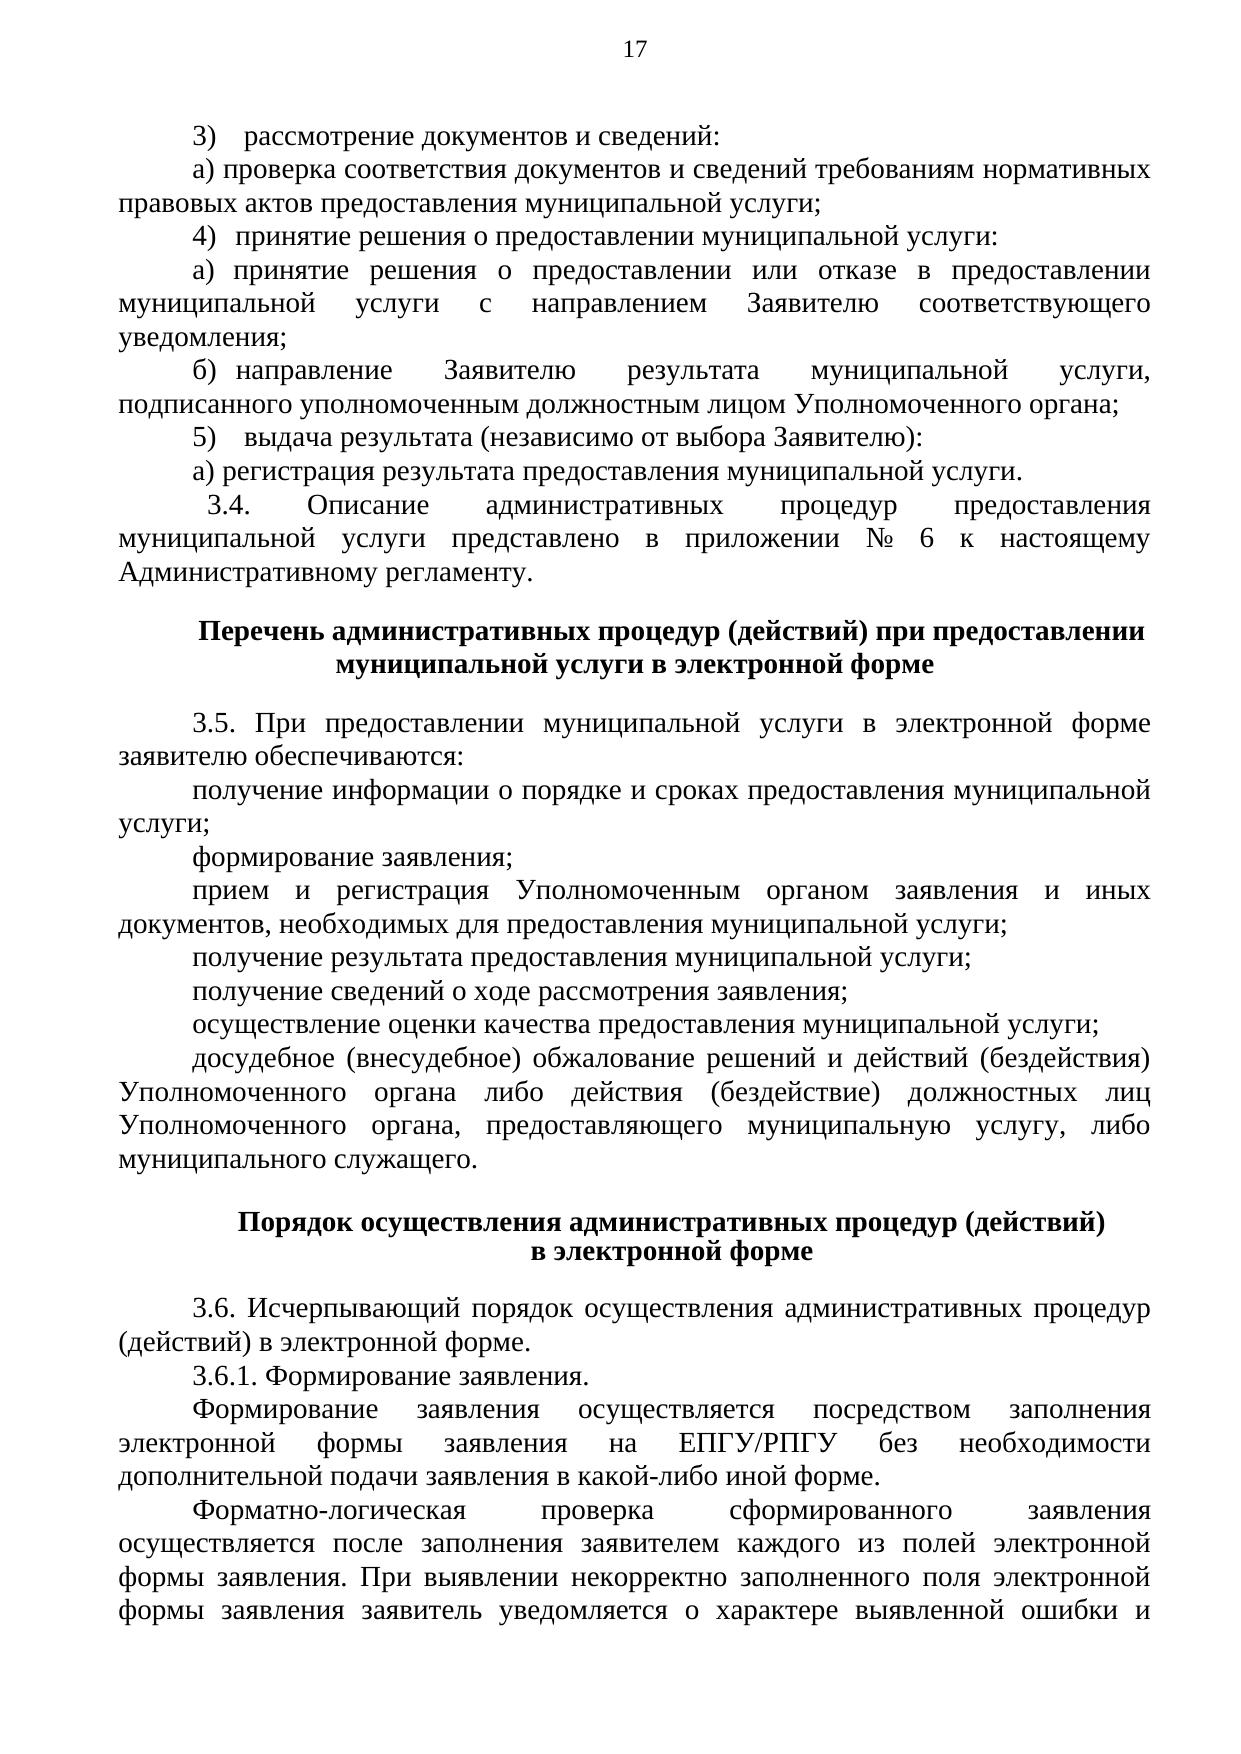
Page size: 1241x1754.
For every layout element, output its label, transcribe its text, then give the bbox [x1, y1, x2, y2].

text 3.6. Исчерпывающий порядок осуществления административных процедур (действий) в электронной форме. [118, 1291, 1152, 1358]
text формирование заявления; [118, 839, 1152, 873]
text Порядок осуществления административных процедур (действий) [118, 1208, 1152, 1237]
list рассмотрение документов и сведений: [118, 118, 1152, 152]
text 3.5. При предоставлении муниципальной услуги в электронной форме заявителю обеспечиваются: [118, 705, 1152, 772]
text получение результата предоставления муниципальной услуги; [118, 940, 1152, 973]
text Формирование заявления осуществляется посредством заполнения электронной формы заявления на ЕПГУ/РПГУ без необходимости дополнительной подачи заявления в какой-либо иной форме. [118, 1392, 1152, 1492]
text 3.6.1. Формирование заявления. [118, 1358, 1152, 1392]
text а) проверка соответствия документов и сведений требованиям нормативных правовых актов предоставления муниципальной услуги; [118, 152, 1152, 219]
text получение сведений о ходе рассмотрения заявления; [118, 973, 1152, 1007]
text прием и регистрация Уполномоченным органом заявления и иных документов, необходимых для предоставления муниципальной услуги; [118, 873, 1152, 940]
text осуществление оценки качества предоставления муниципальной услуги; [118, 1007, 1152, 1041]
text в электронной форме [118, 1237, 1152, 1267]
text б) направление Заявителю результата муниципальной услуги, подписанного уполномоченным должностным лицом Уполномоченного органа; [118, 353, 1152, 420]
text 3.4. Описание административных процедур предоставления муниципальной услуги представлено в приложении № 6 к настоящему Административному регламенту. [118, 487, 1152, 588]
text получение информации о порядке и сроках предоставления муниципальной услуги; [118, 772, 1152, 839]
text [118, 1492, 1152, 1626]
list принятие решения о предоставлении муниципальной услуги: [118, 219, 1152, 252]
text а) регистрация результата предоставления муниципальной услуги. [118, 453, 1152, 487]
text а) принятие решения о предоставлении или отказе в предоставлении муниципальной услуги с направлением Заявителю соответствующего уведомления; [118, 252, 1152, 353]
text досудебное (внесудебное) обжалование решений и действий (бездействия) Уполномоченного органа либо действия (бездействие) должностных лиц Уполномоченного органа, предоставляющего муниципальную услугу, либо муниципального служащего. [118, 1041, 1152, 1175]
text Перечень административных процедур (действий) при предоставлении муниципальной услуги в электронной форме [118, 613, 1152, 680]
list выдача результата (независимо от выбора Заявителю): [118, 420, 1152, 453]
